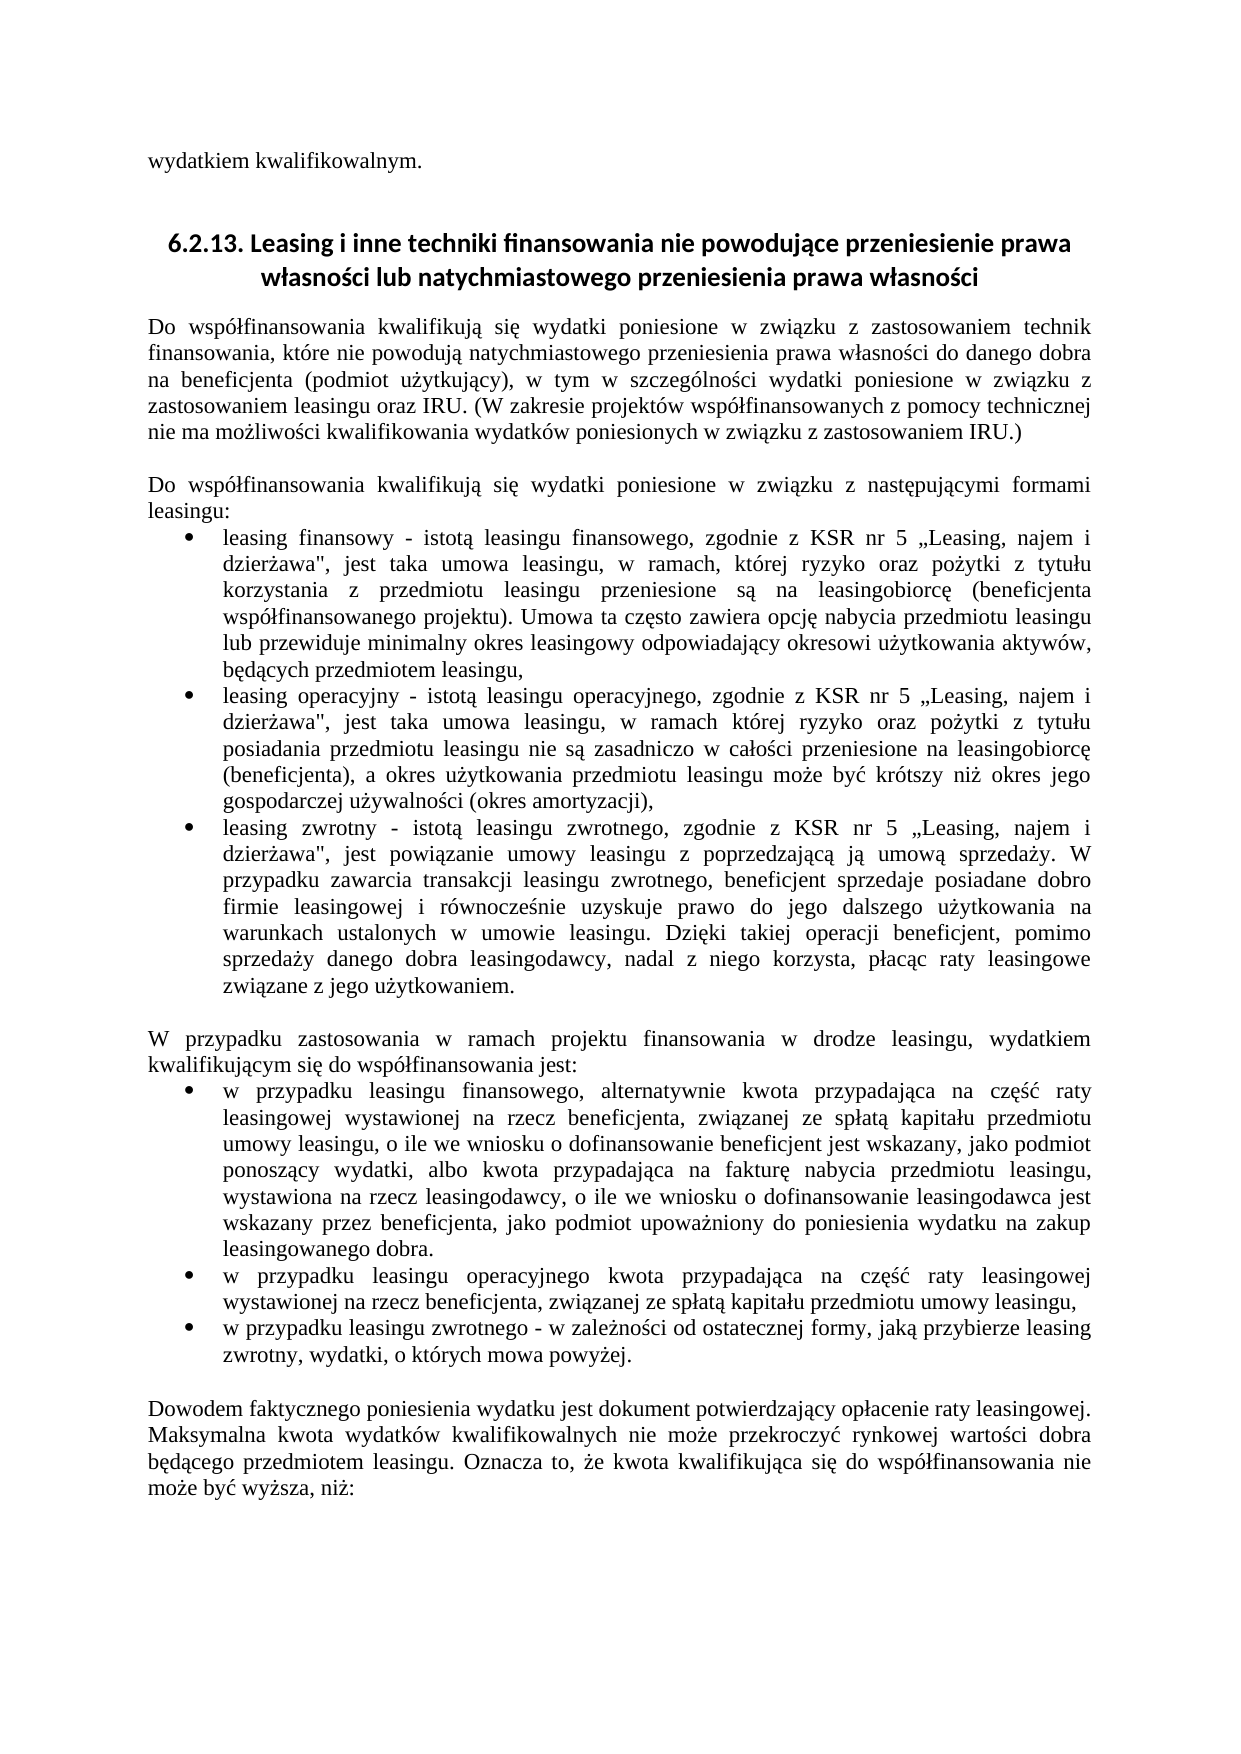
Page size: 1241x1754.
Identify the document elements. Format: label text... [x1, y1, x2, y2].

text Do współfinansowania kwalifikują się wydatki poniesione w związku z następującymi formami leasingu: [148, 471, 1093, 524]
list w przypadku leasingu zwrotnego - w zależności od ostatecznej formy, jaką przybierze leasing zwrotny, wydatki, o których mowa powyżej. [185, 1314, 1093, 1367]
text W przypadku zastosowania w ramach projektu finansowania w drodze leasingu, wydatkiem kwalifikującym się do współfinansowania jest: [148, 1024, 1093, 1077]
text Do współfinansowania kwalifikują się wydatki poniesione w związku z zastosowaniem technik finansowania, które nie powodują natychmiastowego przeniesienia prawa własności do danego dobra na beneficjenta (podmiot użytkujący), w tym w szczególności wydatki poniesione w związku z zastosowaniem leasingu oraz IRU. (W zakresie projektów współfinansowanych z pomocy technicznej nie ma możliwości kwalifikowania wydatków poniesionych w związku z zastosowaniem IRU.) [148, 313, 1093, 445]
list w przypadku leasingu finansowego, alternatywnie kwota przypadająca na część raty leasingowej wystawionej na rzecz beneficjenta, związanej ze spłatą kapitału przedmiotu umowy leasingu, o ile we wniosku o dofinansowanie beneficjent jest wskazany, jako podmiot ponoszący wydatki, albo kwota przypadająca na fakturę nabycia przedmiotu leasingu, wystawiona na rzecz leasingodawcy, o ile we wniosku o dofinansowanie leasingodawca jest wskazany przez beneficjenta, jako podmiot upoważniony do poniesienia wydatku na zakup leasingowanego dobra. [185, 1077, 1093, 1262]
list leasing operacyjny - istotą leasingu operacyjnego, zgodnie z KSR nr 5 „Leasing, najem i dzierżawa", jest taka umowa leasingu, w ramach której ryzyko oraz pożytki z tytułu posiadania przedmiotu leasingu nie są zasadniczo w całości przeniesione na leasingobiorcę (beneficjenta), a okres użytkowania przedmiotu leasingu może być krótszy niż okres jego gospodarczej używalności (okres amortyzacji), [185, 682, 1093, 814]
text Dowodem faktycznego poniesienia wydatku jest dokument potwierdzający opłacenie raty leasingowej. [148, 1395, 1093, 1422]
list w przypadku leasingu operacyjnego kwota przypadająca na część raty leasingowej wystawionej na rzecz beneficjenta, związanej ze spłatą kapitału przedmiotu umowy leasingu, [185, 1262, 1093, 1314]
text 6.2.13. Leasing i inne techniki finansowania nie powodujące przeniesienie prawa własności lub natychmiastowego przeniesienia prawa własności [148, 227, 1093, 293]
text Maksymalna kwota wydatków kwalifikowalnych nie może przekroczyć rynkowej wartości dobra będącego przedmiotem leasingu. Oznacza to, że kwota kwalifikująca się do współfinansowania nie może być wyższa, niż: [148, 1422, 1093, 1501]
text wydatkiem kwalifikowalnym. [148, 148, 1093, 174]
list leasing zwrotny - istotą leasingu zwrotnego, zgodnie z KSR nr 5 „Leasing, najem i dzierżawa", jest powiązanie umowy leasingu z poprzedzającą ją umową sprzedaży. W przypadku zawarcia transakcji leasingu zwrotnego, beneficjent sprzedaje posiadane dobro firmie leasingowej i równocześnie uzyskuje prawo do jego dalszego użytkowania na warunkach ustalonych w umowie leasingu. Dzięki takiej operacji beneficjent, pomimo sprzedaży danego dobra leasingodawcy, nadal z niego korzysta, płacąc raty leasingowe związane z jego użytkowaniem. [185, 814, 1093, 998]
list leasing finansowy - istotą leasingu finansowego, zgodnie z KSR nr 5 „Leasing, najem i dzierżawa", jest taka umowa leasingu, w ramach, której ryzyko oraz pożytki z tytułu korzystania z przedmiotu leasingu przeniesione są na leasingobiorcę (beneficjenta współfinansowanego projektu). Umowa ta często zawiera opcję nabycia przedmiotu leasingu lub przewiduje minimalny okres leasingowy odpowiadający okresowi użytkowania aktywów, będących przedmiotem leasingu, [185, 524, 1093, 682]
